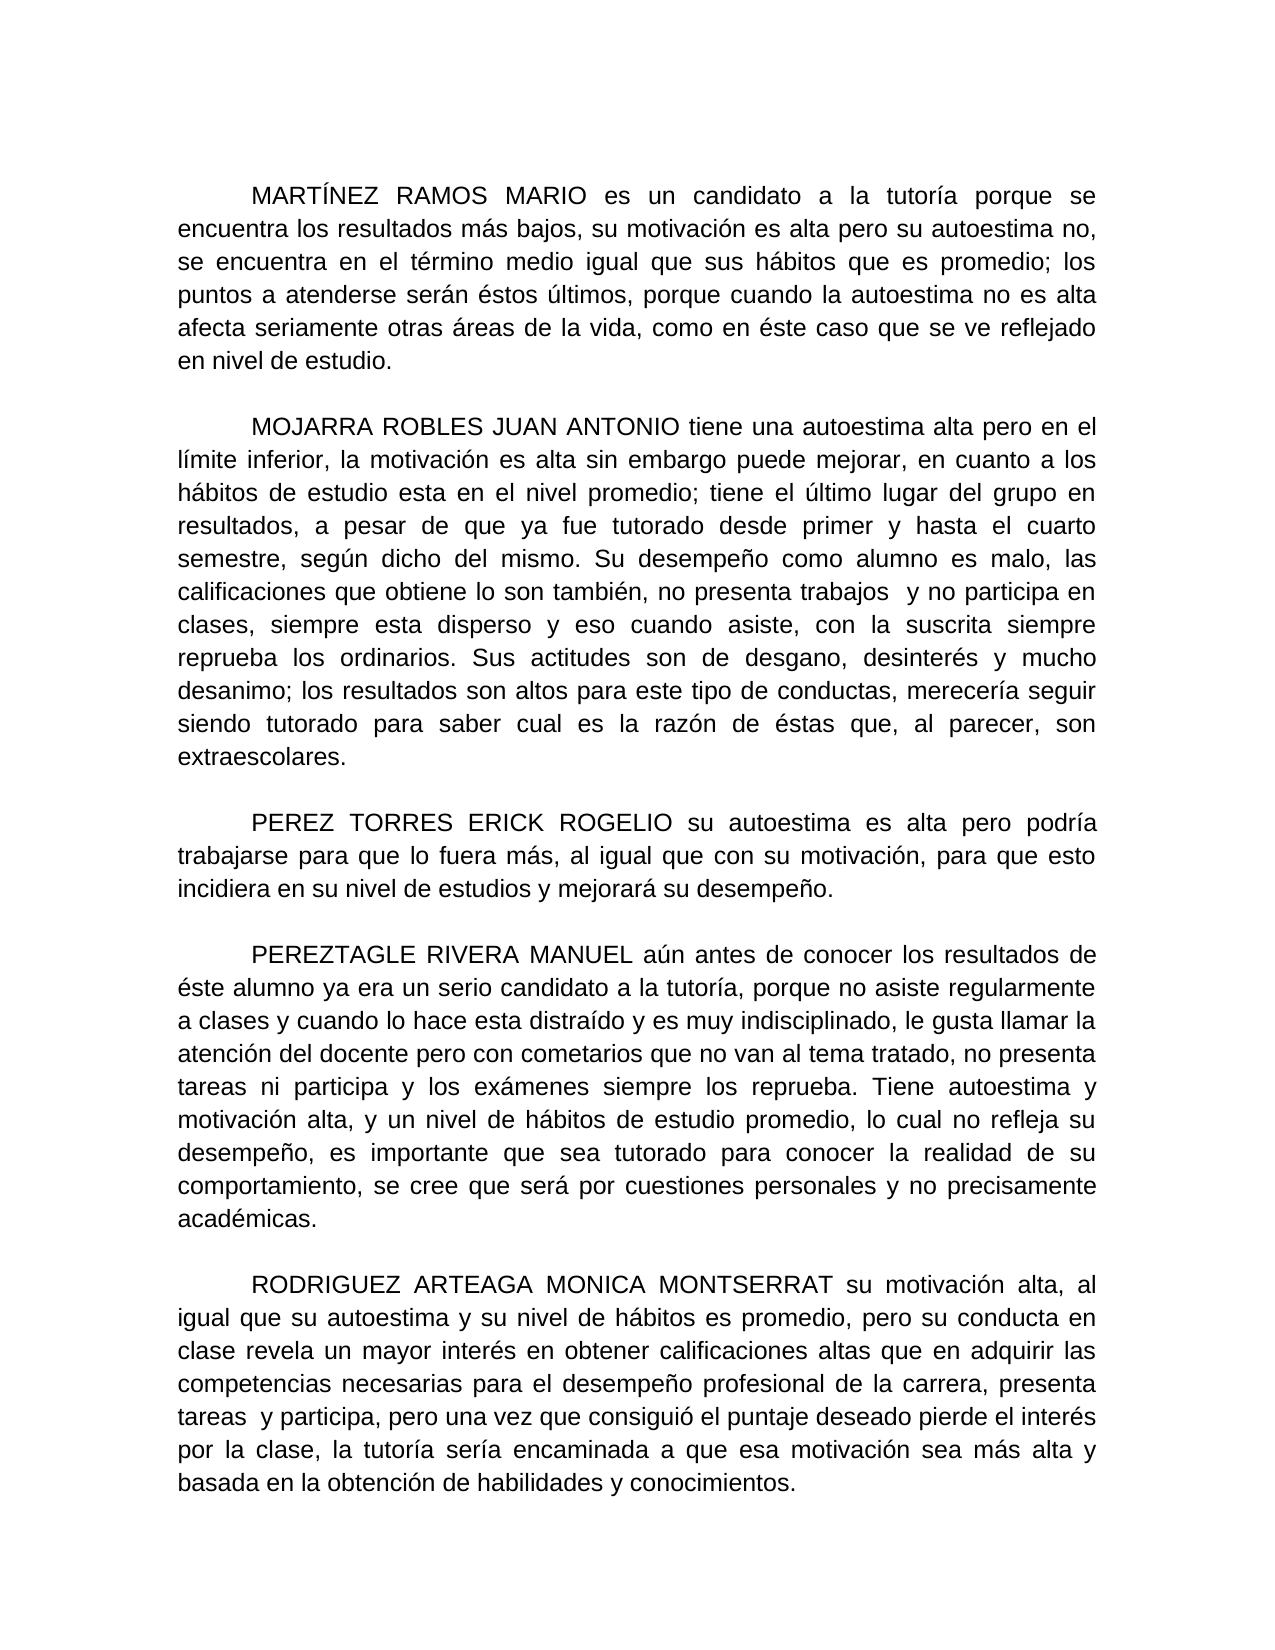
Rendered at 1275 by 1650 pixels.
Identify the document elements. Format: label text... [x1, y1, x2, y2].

text MOJARRA ROBLES JUAN ANTONIO tiene una autoestima alta pero en el límite inferior, la motivación es alta sin embargo puede mejorar, en cuanto a los hábitos de estudio esta en el nivel promedio; tiene el último lugar del grupo en resultados, a pesar de que ya fue tutorado desde primer y hasta el cuarto semestre, según dicho del mismo. Su desempeño como alumno es malo, las calificaciones que obtiene lo son también, no presenta trabajos y no participa en clases, siempre esta disperso y eso cuando asiste, con la suscrita siempre reprueba los ordinarios. Sus actitudes son de desgano, desinterés y mucho desanimo; los resultados son altos para este tipo de conductas, merecería seguir siendo tutorado para saber cual es la razón de éstas que, al parecer, son extraescolares. [177, 412, 1098, 771]
text RODRIGUEZ ARTEAGA MONICA MONTSERRAT su motivación alta, al igual que su autoestima y su nivel de hábitos es promedio, pero su conducta en clase revela un mayor interés en obtener calificaciones altas que en adquirir las competencias necesarias para el desempeño profesional de la carrera, presenta tareas y participa, pero una vez que consiguió el puntaje deseado pierde el interés por la clase, la tutoría sería encaminada a que esa motivación sea más alta y basada en la obtención de habilidades y conocimientos. [177, 1270, 1098, 1497]
text PEREZ TORRES ERICK ROGELIO su autoestima es alta pero podría trabajarse para que lo fuera más, al igual que con su motivación, para que esto incidiera en su nivel de estudios y mejorará su desempeño. [177, 808, 1098, 903]
text PEREZTAGLE RIVERA MANUEL aún antes de conocer los resultados de éste alumno ya era un serio candidato a la tutoría, porque no asiste regularmente a clases y cuando lo hace esta distraído y es muy indisciplinado, le gusta llamar la atención del docente pero con cometarios que no van al tema tratado, no presenta tareas ni participa y los exámenes siempre los reprueba. Tiene autoestima y motivación alta, y un nivel de hábitos de estudio promedio, lo cual no refleja su desempeño, es importante que sea tutorado para conocer la realidad de su comportamiento, se cree que será por cuestiones personales y no precisamente académicas. [177, 940, 1098, 1233]
text MARTÍNEZ RAMOS MARIO es un candidato a la tutoría porque se encuentra los resultados más bajos, su motivación es alta pero su autoestima no, se encuentra en el término medio igual que sus hábitos que es promedio; los puntos a atenderse serán éstos últimos, porque cuando la autoestima no es alta afecta seriamente otras áreas de la vida, como en éste caso que se ve reflejado en nivel de estudio. [177, 181, 1098, 374]
